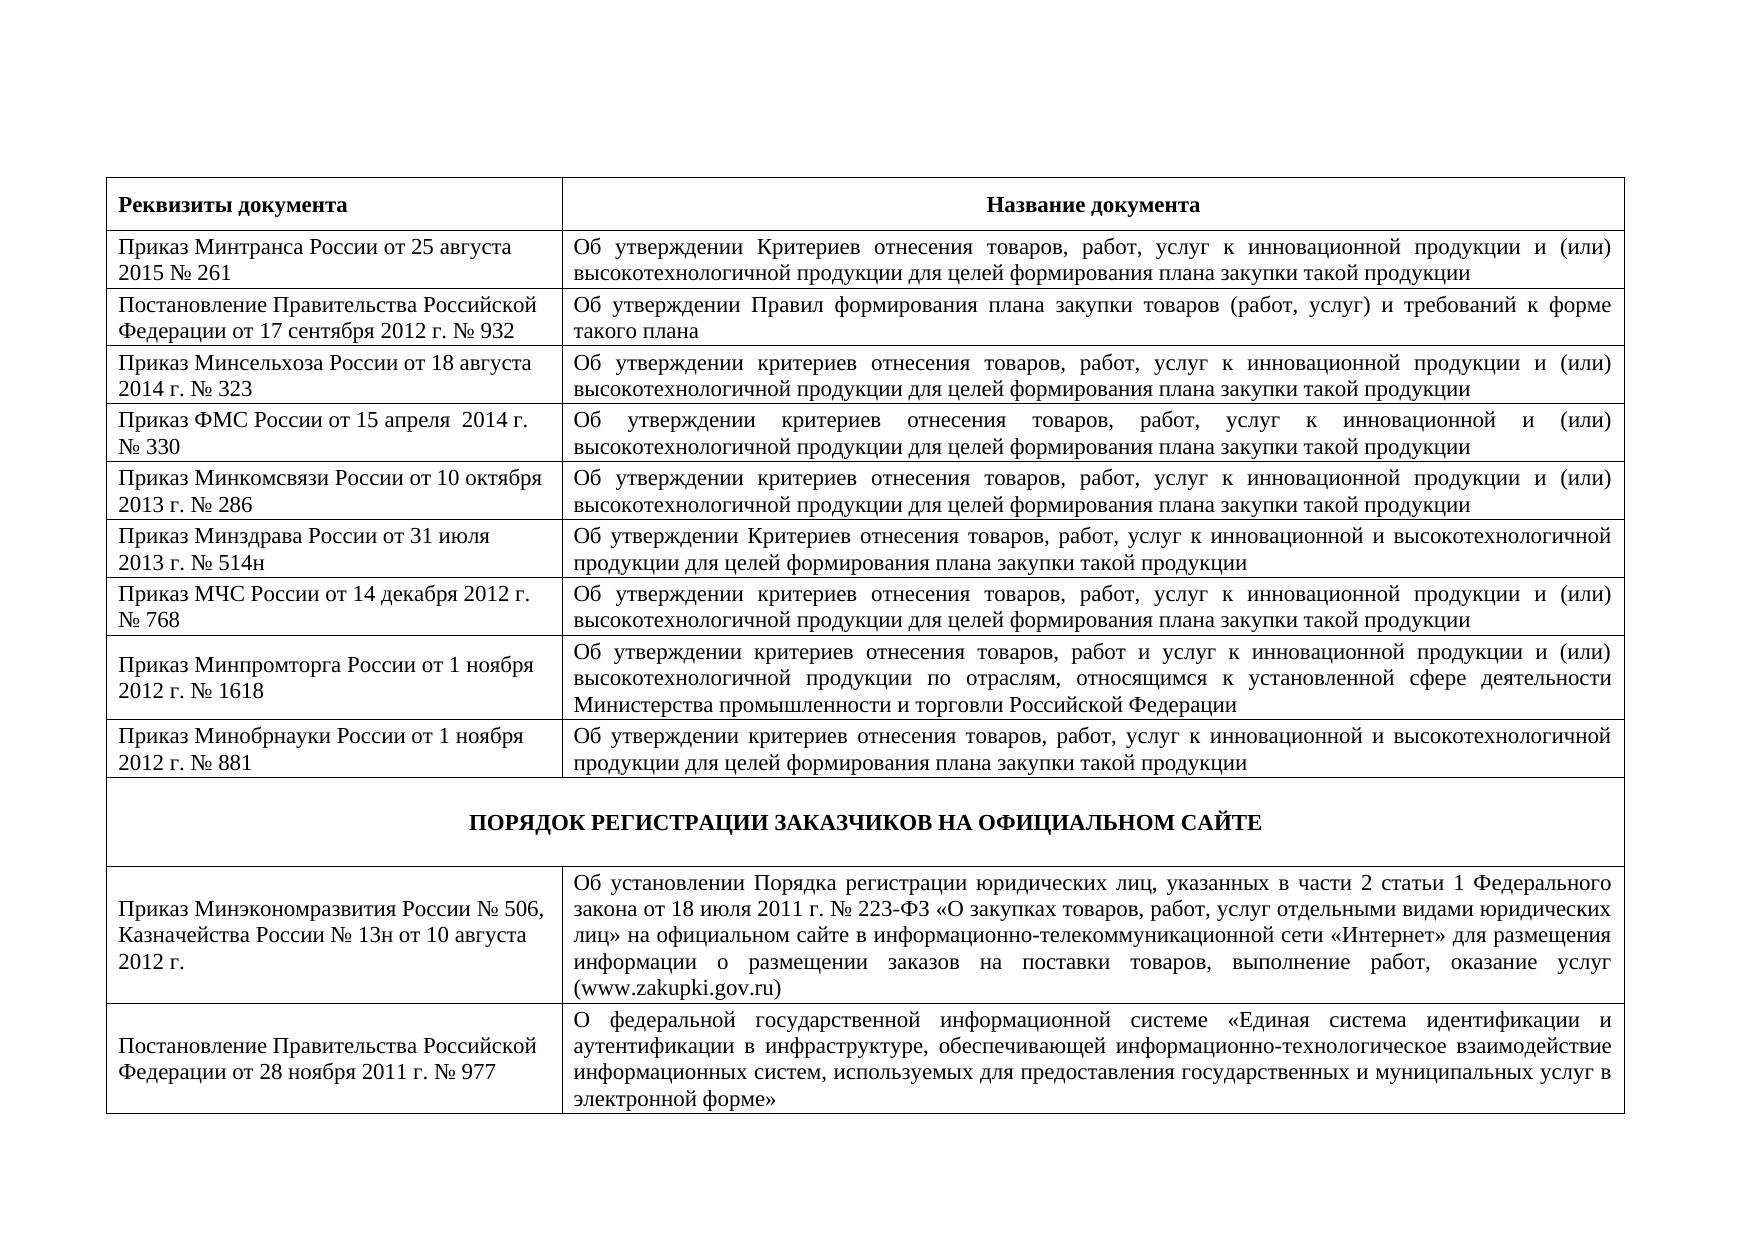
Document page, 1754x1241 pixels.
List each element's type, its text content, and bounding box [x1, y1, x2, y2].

table_cell Об утверждении Критериев отнесения товаров, работ, услуг к инновационной и высокотехнологичной продукции для целей формирования плана закупки такой продукции [563, 520, 1624, 577]
table_cell Приказ Минобрнауки России от 1 ноября 2012 г. № 881 [107, 720, 562, 777]
table_cell ПОРЯДОК РЕГИСТРАЦИИ ЗАКАЗЧИКОВ НА ОФИЦИАЛЬНОМ САЙТЕ [107, 778, 1624, 866]
table_cell Об установлении Порядка регистрации юридических лиц, указанных в части 2 статьи 1 Федерального закона от 18 июля 2011 г. № 223-ФЗ «О закупках товаров, работ, услуг отдельными видами юридических лиц» на официальном сайте в информационно-телекоммуникационной сети «Интернет» для размещения информации о размещении заказов на поставки товаров, выполнение работ, оказание услуг (www.zakupki.gov.ru) [563, 867, 1624, 1003]
table_cell Приказ ФМС России от 15 апреля 2014 г. № 330 [107, 404, 562, 461]
table_cell Приказ Минсельхоза России от 18 августа 2014 г. № 323 [107, 346, 562, 403]
table_cell Об утверждении Критериев отнесения товаров, работ, услуг к инновационной продукции и (или) высокотехнологичной продукции для целей формирования плана закупки такой продукции [563, 231, 1624, 287]
table_cell О федеральной государственной информационной системе «Единая система идентификации и аутентификации в инфраструктуре, обеспечивающей информационно-технологическое взаимодействие информационных систем, используемых для предоставления государственных и муниципальных услуг в электронной форме» [563, 1004, 1624, 1113]
table_cell Приказ Минкомсвязи России от 10 октября 2013 г. № 286 [107, 462, 562, 519]
table_cell Приказ Минтранса России от 25 августа 2015 № 261 [107, 231, 562, 287]
table_cell Постановление Правительства Российской Федерации от 28 ноября 2011 г. № 977 [107, 1004, 562, 1113]
table_header Реквизиты документа [107, 178, 562, 229]
table_cell Об утверждении критериев отнесения товаров, работ, услуг к инновационной и (или) высокотехнологичной продукции для целей формирования плана закупки такой продукции [563, 404, 1624, 461]
table_cell Об утверждении критериев отнесения товаров, работ и услуг к инновационной продукции и (или) высокотехнологичной продукции по отраслям, относящимся к установленной сфере деятельности Министерства промышленности и торговли Российской Федерации [563, 636, 1624, 719]
table_cell Постановление Правительства Российской Федерации от 17 сентября 2012 г. № 932 [107, 289, 562, 345]
table_cell Об утверждении критериев отнесения товаров, работ, услуг к инновационной и высокотехнологичной продукции для целей формирования плана закупки такой продукции [563, 720, 1624, 777]
table_cell Приказ Минпромторга России от 1 ноября 2012 г. № 1618 [107, 636, 562, 719]
table_cell Приказ МЧС России от 14 декабря 2012 г. № 768 [107, 578, 562, 635]
table_cell Приказ Минздрава России от 31 июля 2013 г. № 514н [107, 520, 562, 577]
table_header Название документа [563, 178, 1624, 229]
table_cell Об утверждении Правил формирования плана закупки товаров (работ, услуг) и требований к форме такого плана [563, 289, 1624, 345]
table_cell Приказ Минэкономразвития России № 506, Казначейства России № 13н от 10 августа 2012 г. [107, 867, 562, 1003]
